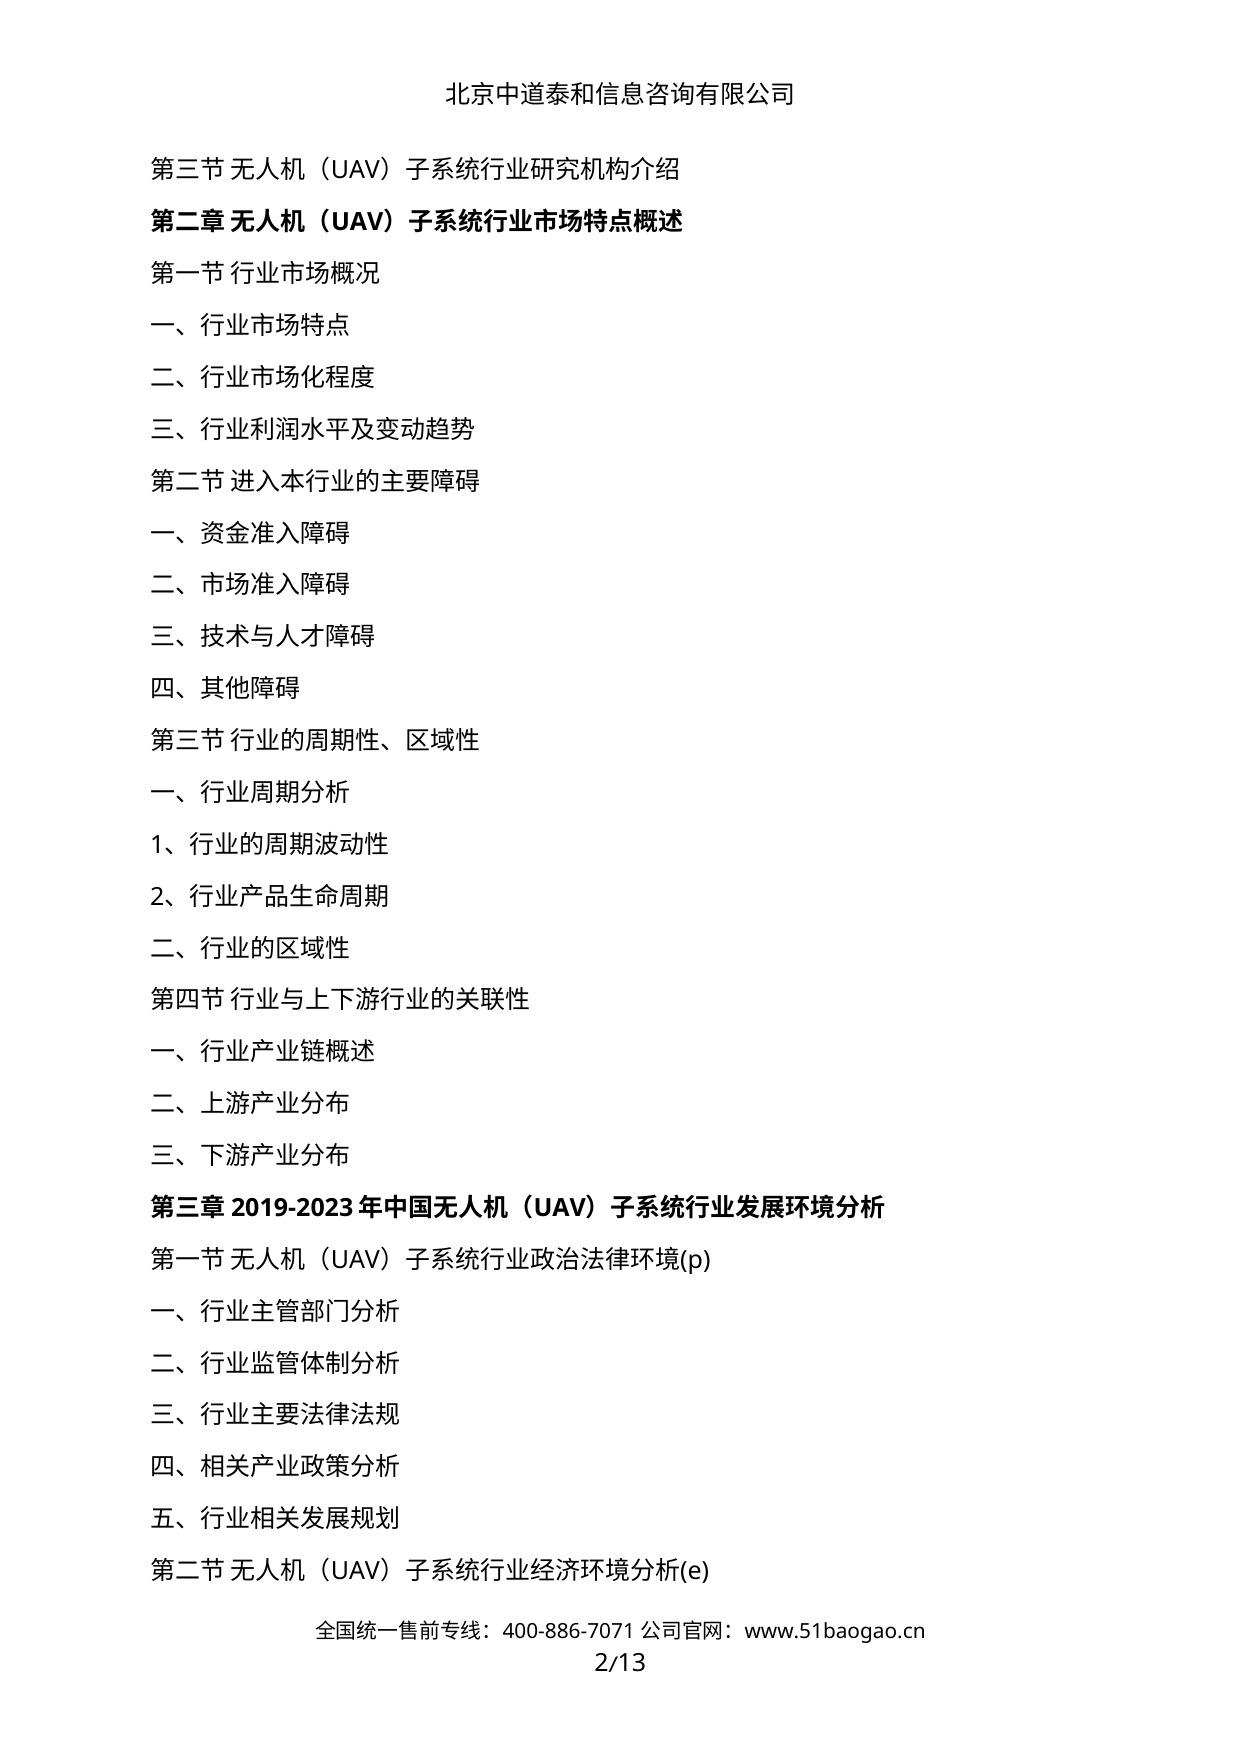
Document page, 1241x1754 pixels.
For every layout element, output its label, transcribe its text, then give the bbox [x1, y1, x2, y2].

text 第一节 行业市场概况 [150, 254, 1090, 290]
text 四、相关产业政策分析 [150, 1447, 1090, 1483]
text 四、其他障碍 [150, 669, 1090, 705]
text 第二节 进入本行业的主要障碍 [150, 461, 1090, 497]
text 二、行业的区域性 [150, 928, 1090, 964]
text 二、市场准入障碍 [150, 565, 1090, 601]
text 一、行业周期分析 [150, 772, 1090, 809]
text 五、行业相关发展规划 [150, 1499, 1090, 1535]
text 三、技术与人才障碍 [150, 617, 1090, 653]
text 第四节 行业与上下游行业的关联性 [150, 980, 1090, 1016]
text 1、行业的周期波动性 [150, 824, 1090, 861]
text 第二章 无人机（UAV）子系统行业市场特点概述 [150, 202, 1090, 238]
text 第三节 行业的周期性、区域性 [150, 721, 1090, 757]
text 二、行业市场化程度 [150, 357, 1090, 394]
text 三、下游产业分布 [150, 1136, 1090, 1172]
text 第二节 无人机（UAV）子系统行业经济环境分析(e) [150, 1551, 1090, 1587]
text 第一节 无人机（UAV）子系统行业政治法律环境(p) [150, 1239, 1090, 1276]
text 一、行业主管部门分析 [150, 1291, 1090, 1327]
text 2、行业产品生命周期 [150, 876, 1090, 912]
text 第三章 2019-2023年中国无人机（UAV）子系统行业发展环境分析 [150, 1187, 1090, 1224]
text 一、资金准入障碍 [150, 513, 1090, 549]
text 三、行业利润水平及变动趋势 [150, 409, 1090, 446]
text 一、行业市场特点 [150, 306, 1090, 342]
text 一、行业产业链概述 [150, 1032, 1090, 1068]
text 二、行业监管体制分析 [150, 1343, 1090, 1379]
text 第三节 无人机（UAV）子系统行业研究机构介绍 [150, 150, 1090, 186]
text 三、行业主要法律法规 [150, 1395, 1090, 1431]
text 二、上游产业分布 [150, 1084, 1090, 1120]
